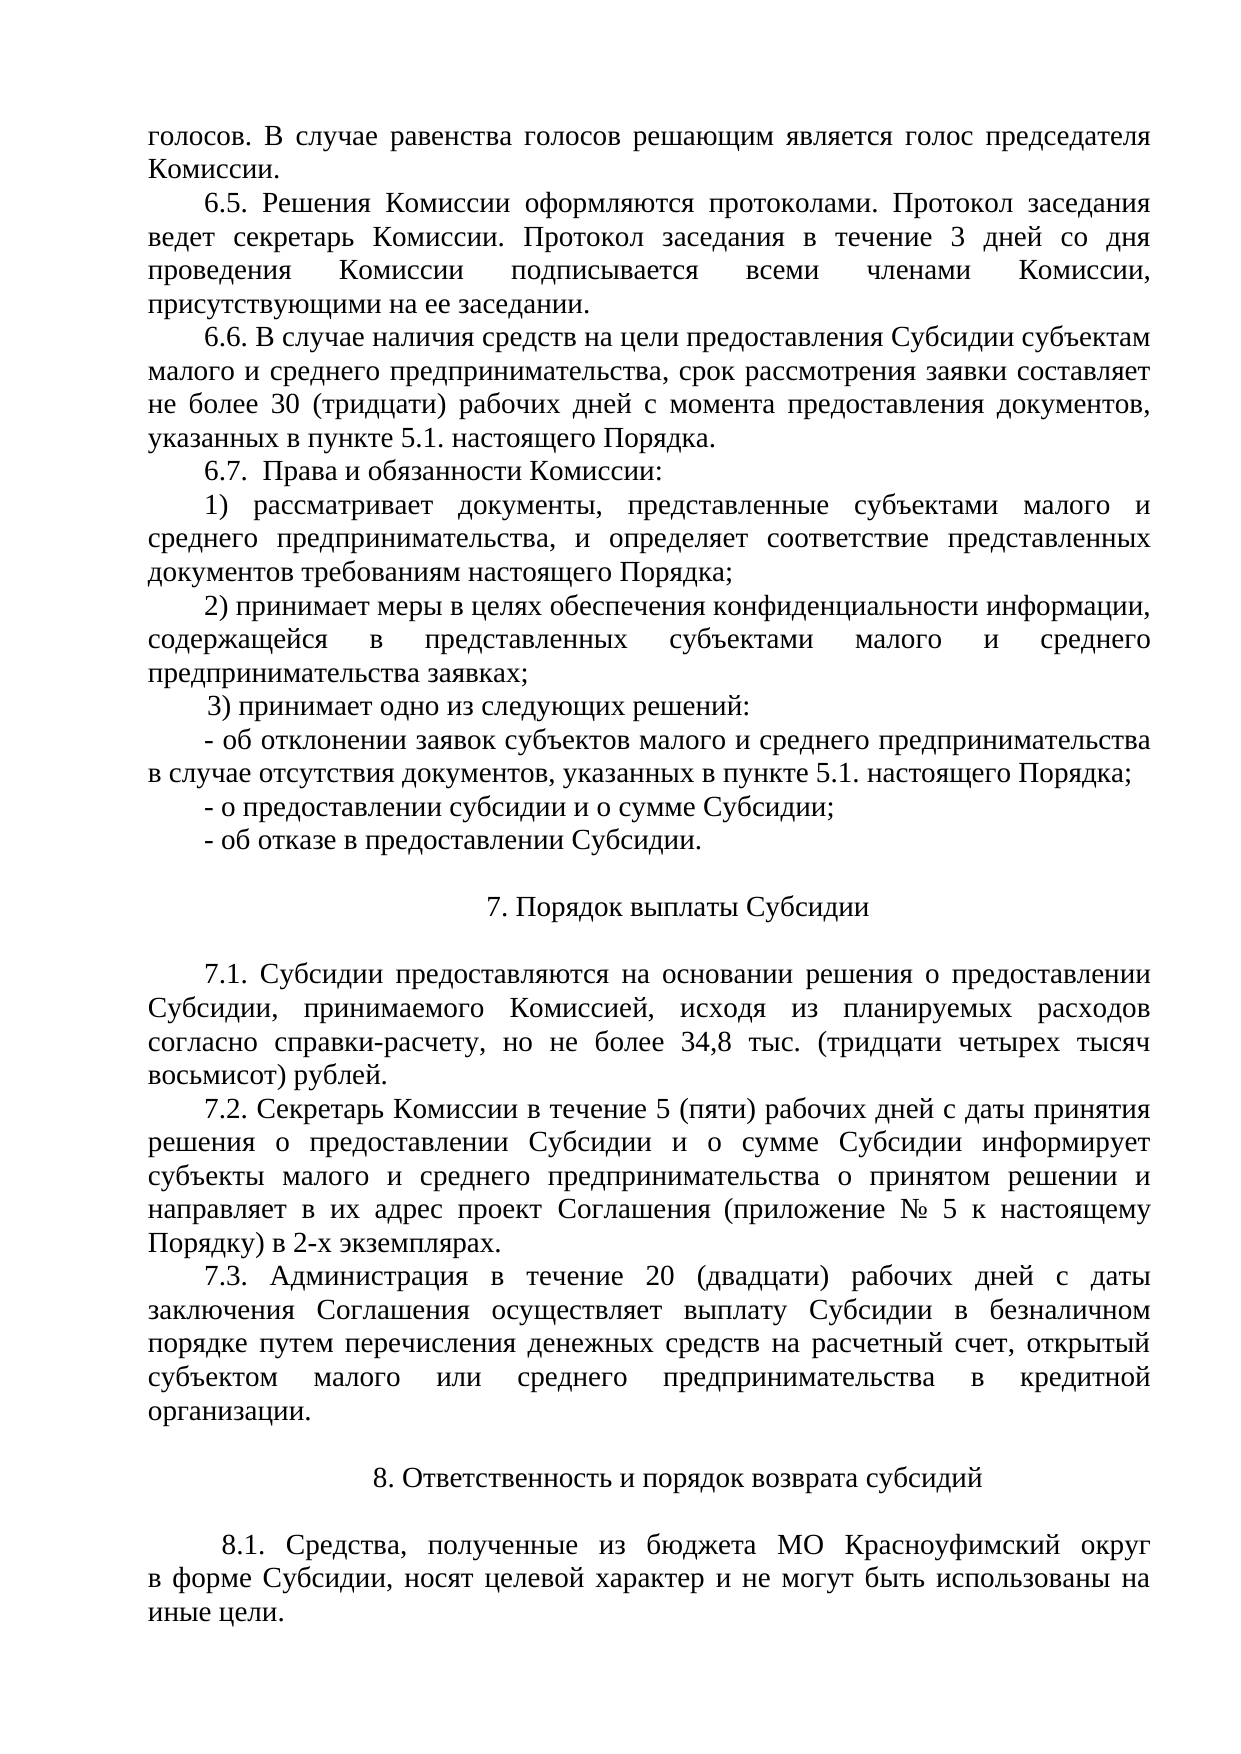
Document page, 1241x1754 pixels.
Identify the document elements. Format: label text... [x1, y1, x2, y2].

text 7.1. Субсидии предоставляются на основании решения о предоставлении Субсидии, принимаемого Комиссией, исходя из планируемых расходов согласно справки-расчету, но не более 34,8 тыс. (тридцати четырех тысяч восьмисот) рублей. [148, 957, 1152, 1091]
text 3) принимает одно из следующих решений: [148, 688, 1152, 722]
text - об отклонении заявок субъектов малого и среднего предпринимательства в случае отсутствия документов, указанных в пункте 5.1. настоящего Порядка; [148, 722, 1152, 789]
text 8. Ответственность и порядок возврата субсидий [148, 1460, 1152, 1493]
text 7.3. Администрация в течение 20 (двадцати) рабочих дней с даты заключения Соглашения осуществляет выплату Субсидии в безналичном порядке путем перечисления денежных средств на расчетный счет, открытый субъектом малого или среднего предпринимательства в кредитной организации. [148, 1258, 1152, 1426]
text 7.2. Секретарь Комиссии в течение 5 (пяти) рабочих дней с даты принятия решения о предоставлении Субсидии и о сумме Субсидии информирует субъекты малого и среднего предпринимательства о принятом решении и направляет в их адрес проект Соглашения (приложение № 5 к настоящему Порядку) в 2-х экземплярах. [148, 1091, 1152, 1258]
text 2) принимает меры в целях обеспечения конфиденциальности информации, содержащейся в представленных субъектами малого и среднего предпринимательства заявках; [148, 588, 1152, 688]
text - о предоставлении субсидии и о сумме Субсидии; [148, 789, 1152, 822]
text 8.1. Средства, полученные из бюджета МО Красноуфимский округ в форме Субсидии, носят целевой характер и не могут быть использованы на иные цели. [148, 1527, 1152, 1627]
text 6.7. Права и обязанности Комиссии: [148, 453, 1152, 487]
text 6.5. Решения Комиссии оформляются протоколами. Протокол заседания ведет секретарь Комиссии. Протокол заседания в течение 3 дней со дня проведения Комиссии подписывается всеми членами Комиссии, присутствующими на ее заседании. [148, 185, 1152, 319]
text 1) рассматривает документы, представленные субъектами малого и среднего предпринимательства, и определяет соответствие представленных документов требованиям настоящего Порядка; [148, 487, 1152, 588]
text 6.6. В случае наличия средств на цели предоставления Субсидии субъектам малого и среднего предпринимательства, срок рассмотрения заявки составляет не более 30 (тридцати) рабочих дней с момента предоставления документов, указанных в пункте 5.1. настоящего Порядка. [148, 319, 1152, 453]
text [148, 118, 1152, 185]
text - об отказе в предоставлении Субсидии. [148, 822, 1152, 856]
text 7. Порядок выплаты Субсидии [148, 889, 1152, 923]
